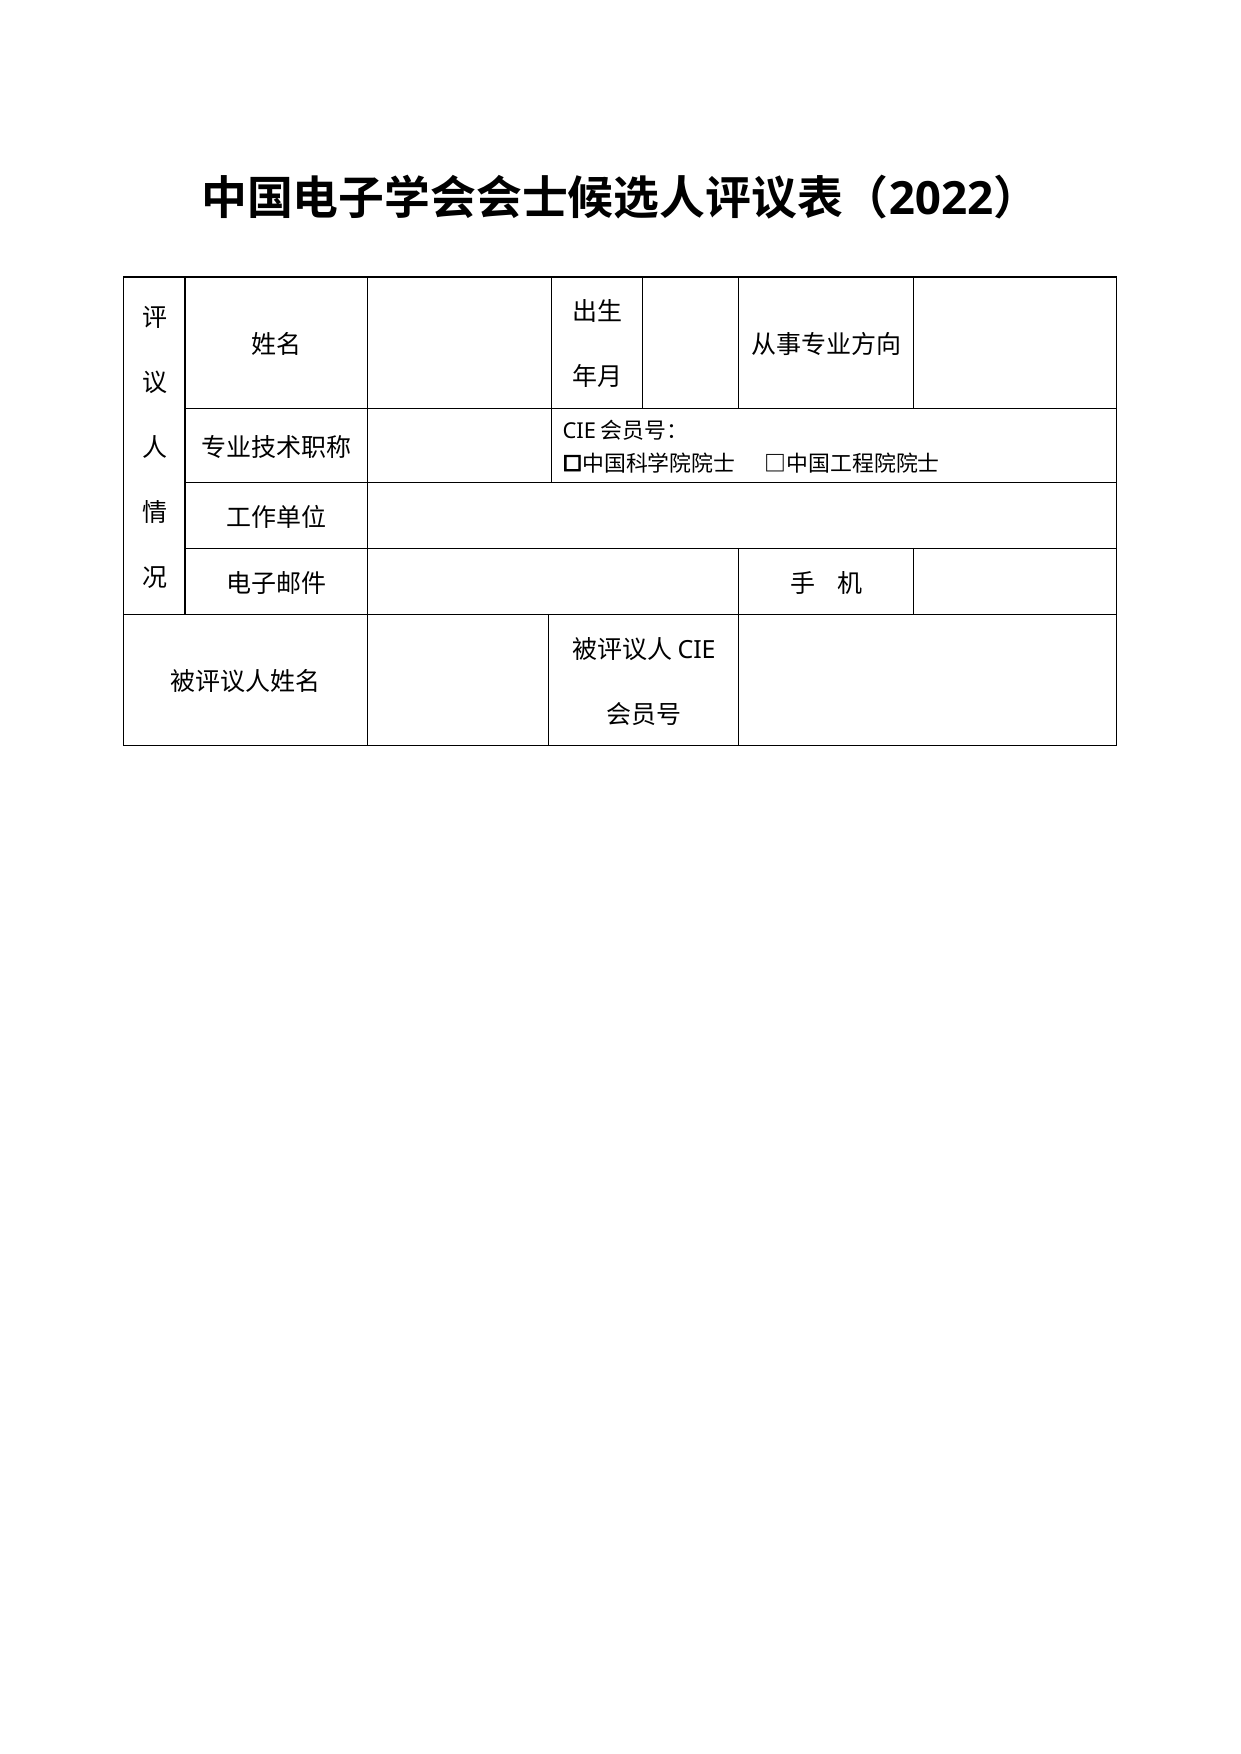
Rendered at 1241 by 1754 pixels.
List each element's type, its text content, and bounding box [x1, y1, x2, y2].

table_header [368, 278, 551, 407]
table_cell 被评议人姓名 [124, 615, 367, 745]
table_header 从事专业方向 [739, 278, 913, 407]
table_cell 专业技术职称 [186, 409, 367, 482]
table_cell [739, 615, 1116, 745]
table_header 姓名 [186, 278, 367, 407]
table_header 评议人情况 [124, 278, 184, 614]
table_header [643, 278, 738, 407]
table_cell [914, 549, 1116, 614]
table_header [914, 278, 1116, 407]
text 中国电子学会会士候选人评议表（2022） [130, 146, 1110, 243]
table_cell [368, 483, 1116, 548]
table_cell 被评议人CIE 会员号 [549, 615, 738, 745]
table_cell [368, 549, 738, 614]
table_header 出生 年月 [552, 278, 642, 407]
table_cell [368, 615, 548, 745]
table_cell 工作单位 [186, 483, 367, 548]
table_cell [368, 409, 551, 482]
table_cell 手 机 [739, 549, 913, 614]
table_cell 电子邮件 [186, 549, 367, 614]
table_cell CIE会员号： 中国科学院院士 □中国工程院院士 [552, 409, 1116, 482]
